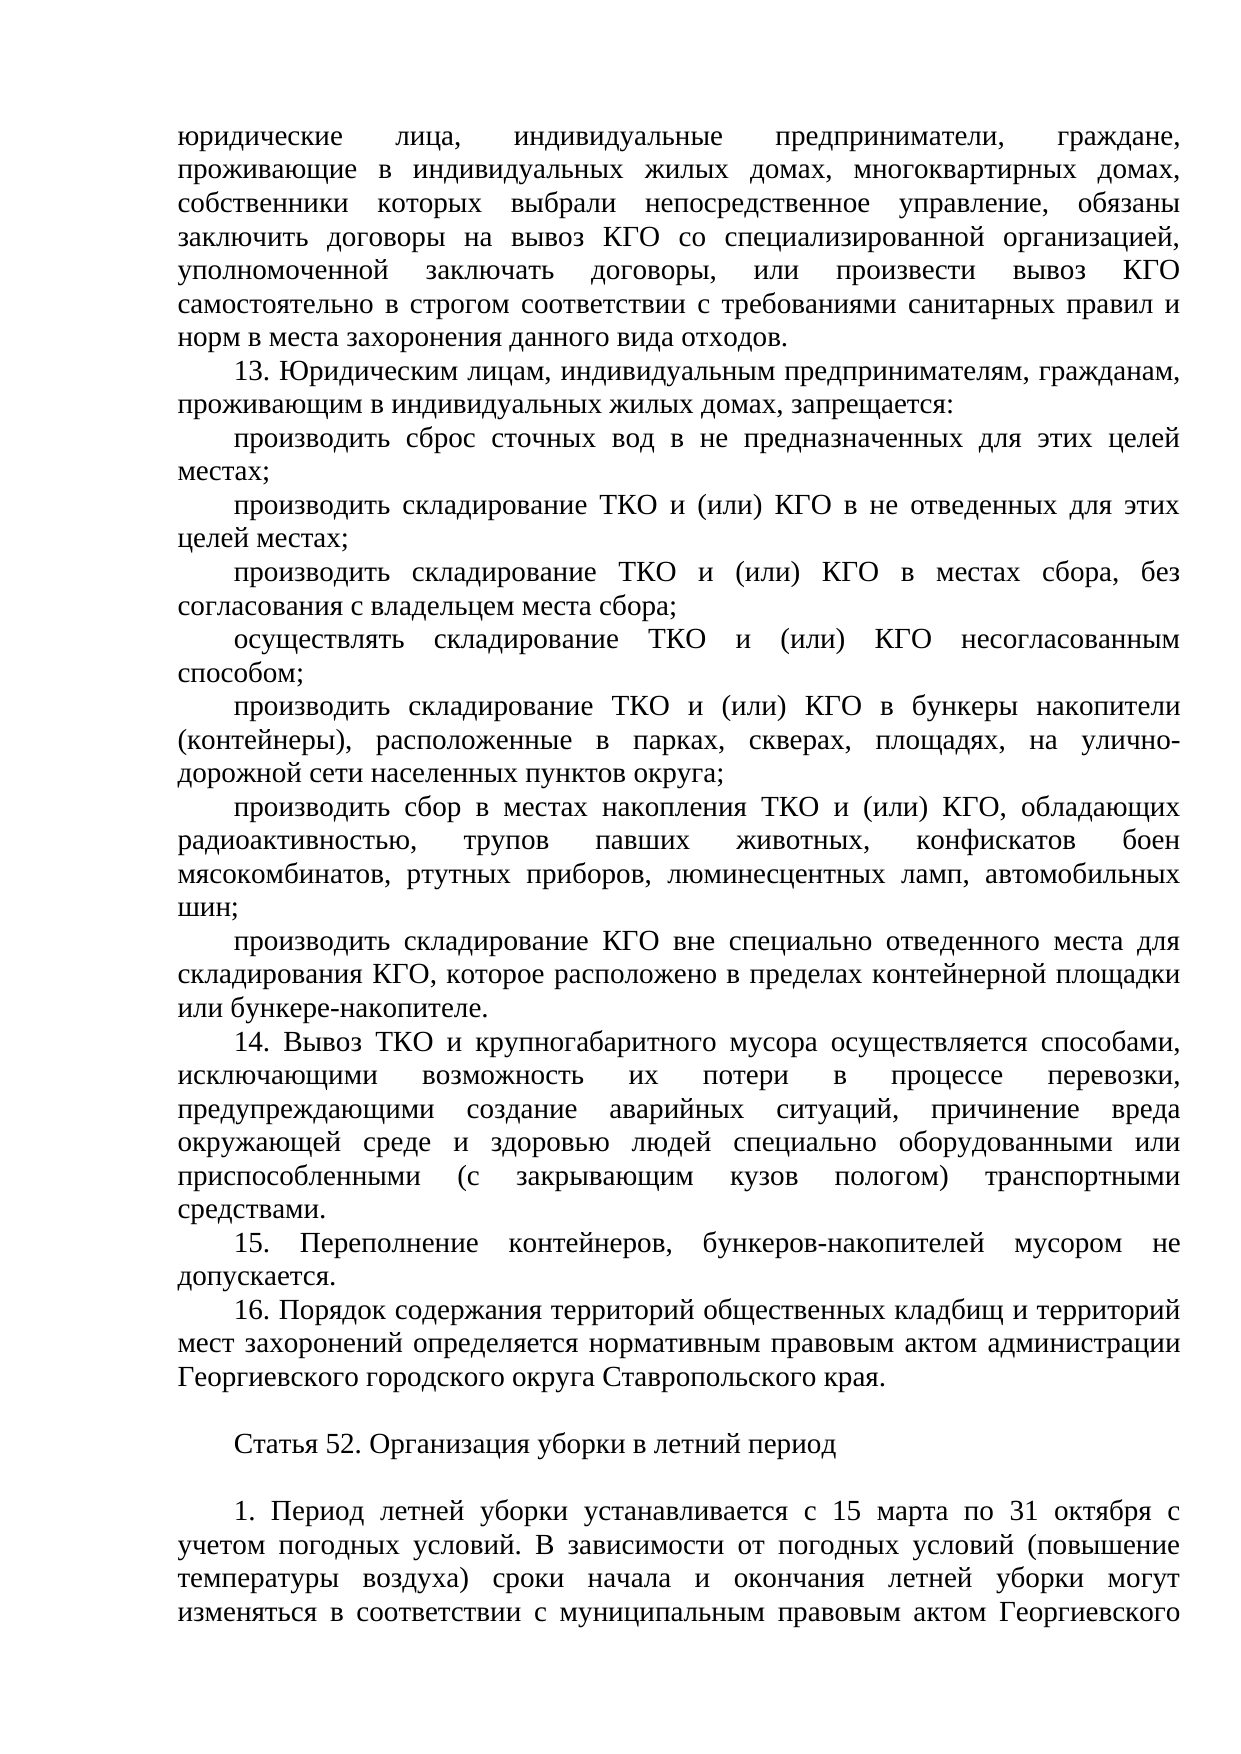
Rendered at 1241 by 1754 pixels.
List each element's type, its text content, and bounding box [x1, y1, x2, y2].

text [177, 1493, 1181, 1627]
text 14. Вывоз ТКО и крупногабаритного мусора осуществляется способами, исключающими возможность их потери в процессе перевозки, предупреждающими создание аварийных ситуаций, причинение вреда окружающей среде и здоровью людей специально оборудованными или приспособленными (с закрывающим кузов пологом) транспортными средствами. [177, 1024, 1181, 1225]
text производить складирование ТКО и (или) КГО в местах сбора, без согласования с владельцем места сбора; [177, 554, 1181, 621]
text производить сброс сточных вод в не предназначенных для этих целей местах; [177, 420, 1181, 487]
title Статья 52. Организация уборки в летний период [177, 1426, 1181, 1460]
text производить складирование КГО вне специально отведенного места для складирования КГО, которое расположено в пределах контейнерной площадки или бункере-накопителе. [177, 923, 1181, 1024]
text производить сбор в местах накопления ТКО и (или) КГО, обладающих радиоактивностью, трупов павших животных, конфискатов боен мясокомбинатов, ртутных приборов, люминесцентных ламп, автомобильных шин; [177, 789, 1181, 923]
text производить складирование ТКО и (или) КГО в не отведенных для этих целей местах; [177, 487, 1181, 554]
text производить складирование ТКО и (или) КГО в бункеры накопители (контейнеры), расположенные в парках, скверах, площадях, на улично-дорожной сети населенных пунктов округа; [177, 688, 1181, 789]
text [177, 118, 1181, 353]
text осуществлять складирование ТКО и (или) КГО несогласованным способом; [177, 621, 1181, 688]
text 15. Переполнение контейнеров, бункеров-накопителей мусором не допускается. [177, 1225, 1181, 1292]
text 13. Юридическим лицам, индивидуальным предпринимателям, гражданам, проживающим в индивидуальных жилых домах, запрещается: [177, 353, 1181, 420]
text 16. Порядок содержания территорий общественных кладбищ и территорий мест захоронений определяется нормативным правовым актом администрации Георгиевского городского округа Ставропольского края. [177, 1292, 1181, 1393]
